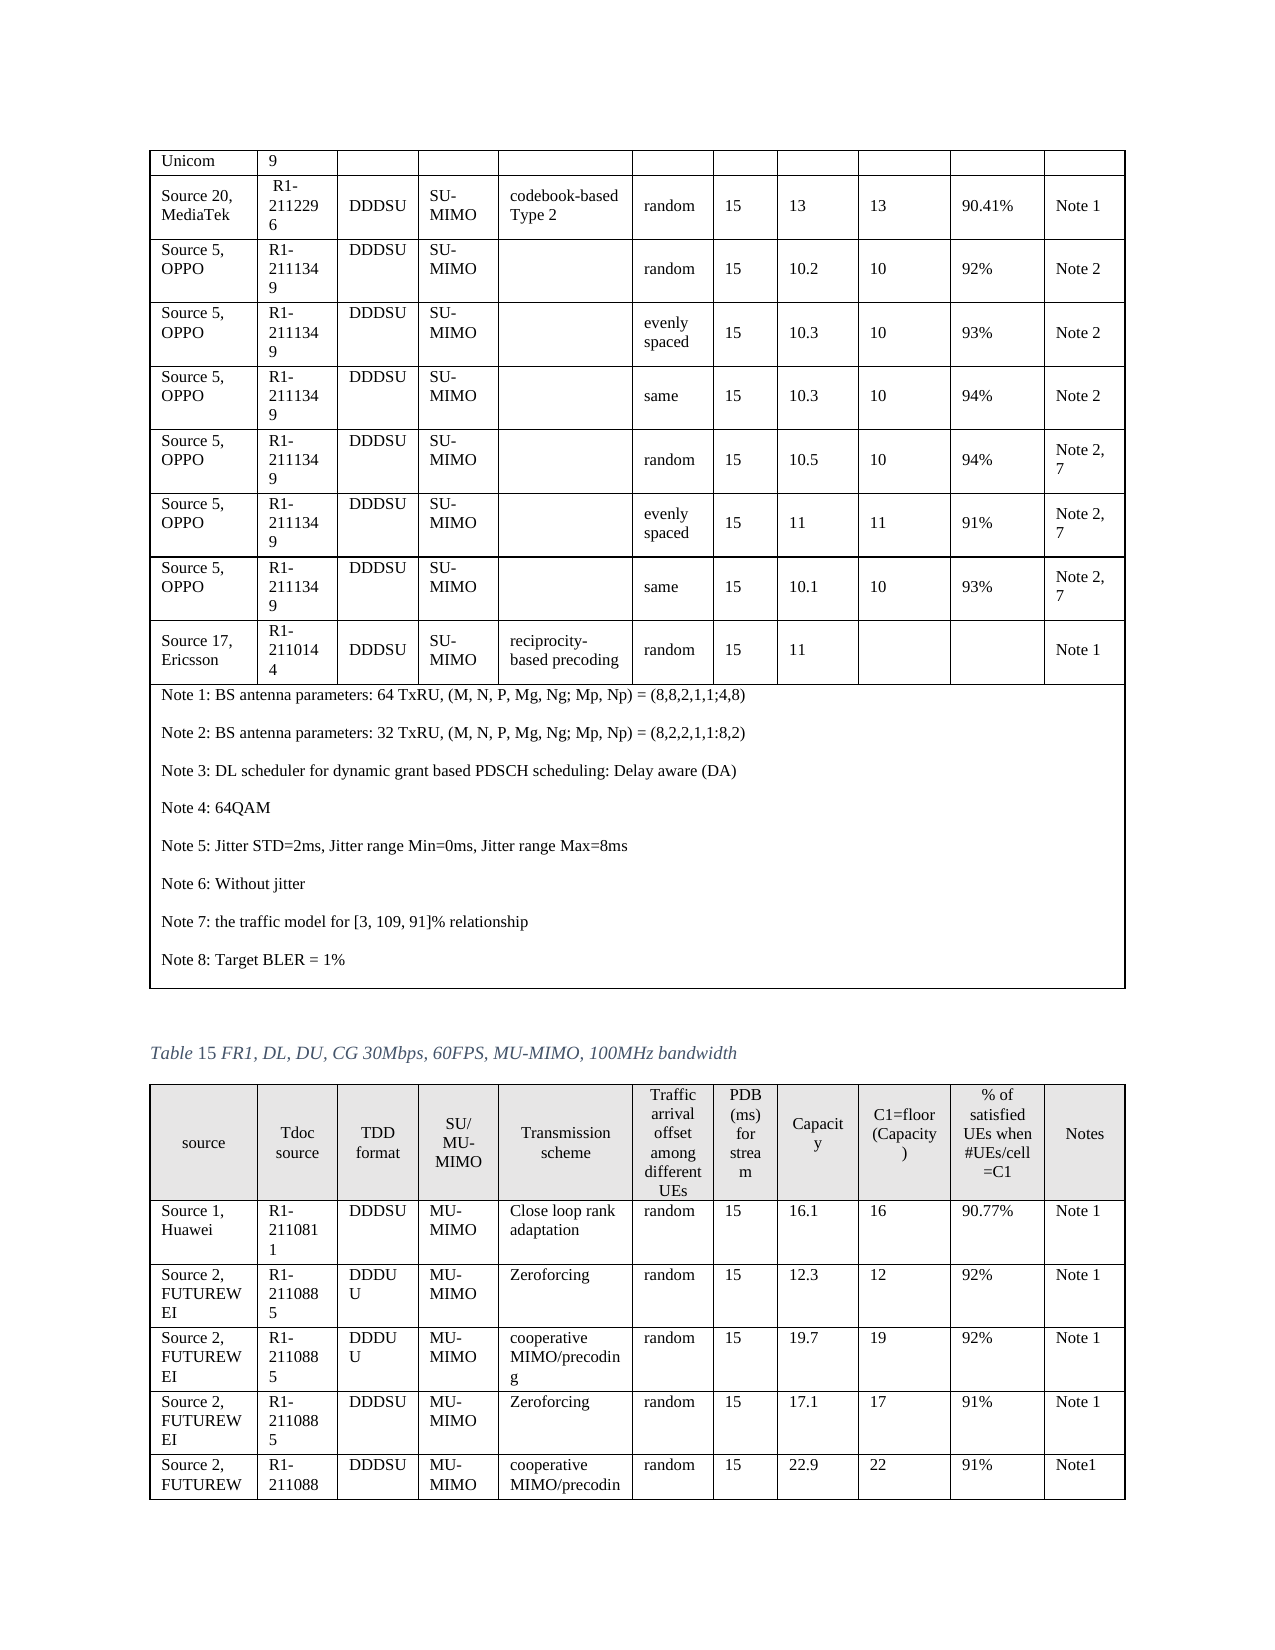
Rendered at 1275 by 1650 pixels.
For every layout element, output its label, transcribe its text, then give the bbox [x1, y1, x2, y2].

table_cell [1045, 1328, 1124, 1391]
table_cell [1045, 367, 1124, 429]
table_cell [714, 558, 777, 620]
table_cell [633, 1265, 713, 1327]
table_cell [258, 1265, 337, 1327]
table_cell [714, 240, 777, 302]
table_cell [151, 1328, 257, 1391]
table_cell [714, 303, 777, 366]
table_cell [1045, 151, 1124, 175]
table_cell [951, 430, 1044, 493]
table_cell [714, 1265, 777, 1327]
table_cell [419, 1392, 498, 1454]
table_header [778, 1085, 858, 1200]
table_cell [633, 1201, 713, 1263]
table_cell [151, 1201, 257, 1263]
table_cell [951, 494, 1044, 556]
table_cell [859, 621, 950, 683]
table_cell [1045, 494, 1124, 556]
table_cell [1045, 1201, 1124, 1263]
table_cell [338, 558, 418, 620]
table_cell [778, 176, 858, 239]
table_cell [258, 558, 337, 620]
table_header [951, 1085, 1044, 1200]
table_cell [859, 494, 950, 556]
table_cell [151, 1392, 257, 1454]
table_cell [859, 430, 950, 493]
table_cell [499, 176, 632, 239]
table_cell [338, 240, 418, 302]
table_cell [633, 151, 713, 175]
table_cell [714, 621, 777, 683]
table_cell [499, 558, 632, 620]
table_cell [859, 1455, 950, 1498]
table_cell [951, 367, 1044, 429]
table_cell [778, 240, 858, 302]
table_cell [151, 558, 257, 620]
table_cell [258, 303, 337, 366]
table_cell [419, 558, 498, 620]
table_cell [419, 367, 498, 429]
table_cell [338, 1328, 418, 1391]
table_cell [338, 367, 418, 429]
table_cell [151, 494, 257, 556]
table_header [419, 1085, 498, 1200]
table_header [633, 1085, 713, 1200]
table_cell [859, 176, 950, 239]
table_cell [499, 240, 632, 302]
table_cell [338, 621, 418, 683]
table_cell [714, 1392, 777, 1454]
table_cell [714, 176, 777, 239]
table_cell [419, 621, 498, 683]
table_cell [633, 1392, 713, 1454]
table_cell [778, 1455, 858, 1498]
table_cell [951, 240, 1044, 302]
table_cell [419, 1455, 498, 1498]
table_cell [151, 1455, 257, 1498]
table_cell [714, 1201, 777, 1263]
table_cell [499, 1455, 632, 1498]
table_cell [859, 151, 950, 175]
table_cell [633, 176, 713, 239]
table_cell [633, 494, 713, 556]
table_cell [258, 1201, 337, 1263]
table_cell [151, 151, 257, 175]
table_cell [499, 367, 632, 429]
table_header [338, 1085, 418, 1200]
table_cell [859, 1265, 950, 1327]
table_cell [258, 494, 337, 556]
text Table 15 FR1, DL, DU, CG 30Mbps, 60FPS, MU-MIMO, 100MHz bandwidth [150, 1042, 1125, 1063]
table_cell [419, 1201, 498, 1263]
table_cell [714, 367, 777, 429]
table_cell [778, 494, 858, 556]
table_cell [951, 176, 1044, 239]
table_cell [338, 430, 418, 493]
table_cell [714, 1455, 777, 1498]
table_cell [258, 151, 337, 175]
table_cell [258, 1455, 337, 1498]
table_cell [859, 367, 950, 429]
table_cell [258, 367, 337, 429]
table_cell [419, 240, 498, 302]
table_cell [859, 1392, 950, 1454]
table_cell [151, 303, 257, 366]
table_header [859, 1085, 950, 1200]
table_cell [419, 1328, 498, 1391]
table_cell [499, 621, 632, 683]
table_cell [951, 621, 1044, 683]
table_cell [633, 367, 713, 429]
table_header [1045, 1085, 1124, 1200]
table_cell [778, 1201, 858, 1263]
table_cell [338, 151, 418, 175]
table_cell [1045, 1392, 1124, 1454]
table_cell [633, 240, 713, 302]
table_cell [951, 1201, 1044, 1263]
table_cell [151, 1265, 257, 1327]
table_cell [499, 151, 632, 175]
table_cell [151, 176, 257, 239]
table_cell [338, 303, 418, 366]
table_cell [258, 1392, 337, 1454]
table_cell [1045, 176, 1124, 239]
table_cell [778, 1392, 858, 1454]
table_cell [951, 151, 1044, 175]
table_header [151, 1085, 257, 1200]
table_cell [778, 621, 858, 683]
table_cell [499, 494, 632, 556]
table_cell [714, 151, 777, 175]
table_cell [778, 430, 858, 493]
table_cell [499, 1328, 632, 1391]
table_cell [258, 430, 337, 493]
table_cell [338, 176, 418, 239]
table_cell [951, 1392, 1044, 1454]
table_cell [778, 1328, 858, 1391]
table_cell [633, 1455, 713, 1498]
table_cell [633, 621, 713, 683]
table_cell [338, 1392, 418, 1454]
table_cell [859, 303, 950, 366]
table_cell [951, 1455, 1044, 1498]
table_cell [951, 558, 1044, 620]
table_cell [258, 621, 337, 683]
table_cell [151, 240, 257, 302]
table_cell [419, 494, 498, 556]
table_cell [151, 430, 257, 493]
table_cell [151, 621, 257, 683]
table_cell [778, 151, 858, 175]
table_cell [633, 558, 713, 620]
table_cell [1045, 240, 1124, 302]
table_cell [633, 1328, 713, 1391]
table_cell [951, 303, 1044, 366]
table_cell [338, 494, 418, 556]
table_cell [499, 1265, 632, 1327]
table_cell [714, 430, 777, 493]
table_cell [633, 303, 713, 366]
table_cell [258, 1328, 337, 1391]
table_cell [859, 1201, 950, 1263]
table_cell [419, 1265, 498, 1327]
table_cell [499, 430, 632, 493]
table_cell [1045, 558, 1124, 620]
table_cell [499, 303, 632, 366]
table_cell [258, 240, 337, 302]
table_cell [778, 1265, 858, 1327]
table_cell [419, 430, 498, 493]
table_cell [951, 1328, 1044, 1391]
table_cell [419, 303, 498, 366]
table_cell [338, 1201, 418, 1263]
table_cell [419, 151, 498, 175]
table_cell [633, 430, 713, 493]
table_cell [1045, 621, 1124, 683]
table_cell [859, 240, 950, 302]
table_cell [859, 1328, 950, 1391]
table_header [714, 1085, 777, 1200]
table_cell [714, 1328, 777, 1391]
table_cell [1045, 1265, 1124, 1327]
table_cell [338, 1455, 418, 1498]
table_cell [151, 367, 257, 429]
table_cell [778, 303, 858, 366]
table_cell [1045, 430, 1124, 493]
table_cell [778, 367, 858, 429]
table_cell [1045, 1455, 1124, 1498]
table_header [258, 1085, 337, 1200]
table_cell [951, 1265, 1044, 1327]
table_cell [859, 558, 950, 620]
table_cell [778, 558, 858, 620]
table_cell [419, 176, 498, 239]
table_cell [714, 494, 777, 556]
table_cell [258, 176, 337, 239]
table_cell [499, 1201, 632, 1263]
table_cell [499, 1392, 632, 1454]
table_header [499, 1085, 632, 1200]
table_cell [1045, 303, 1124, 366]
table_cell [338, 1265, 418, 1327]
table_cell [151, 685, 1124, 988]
